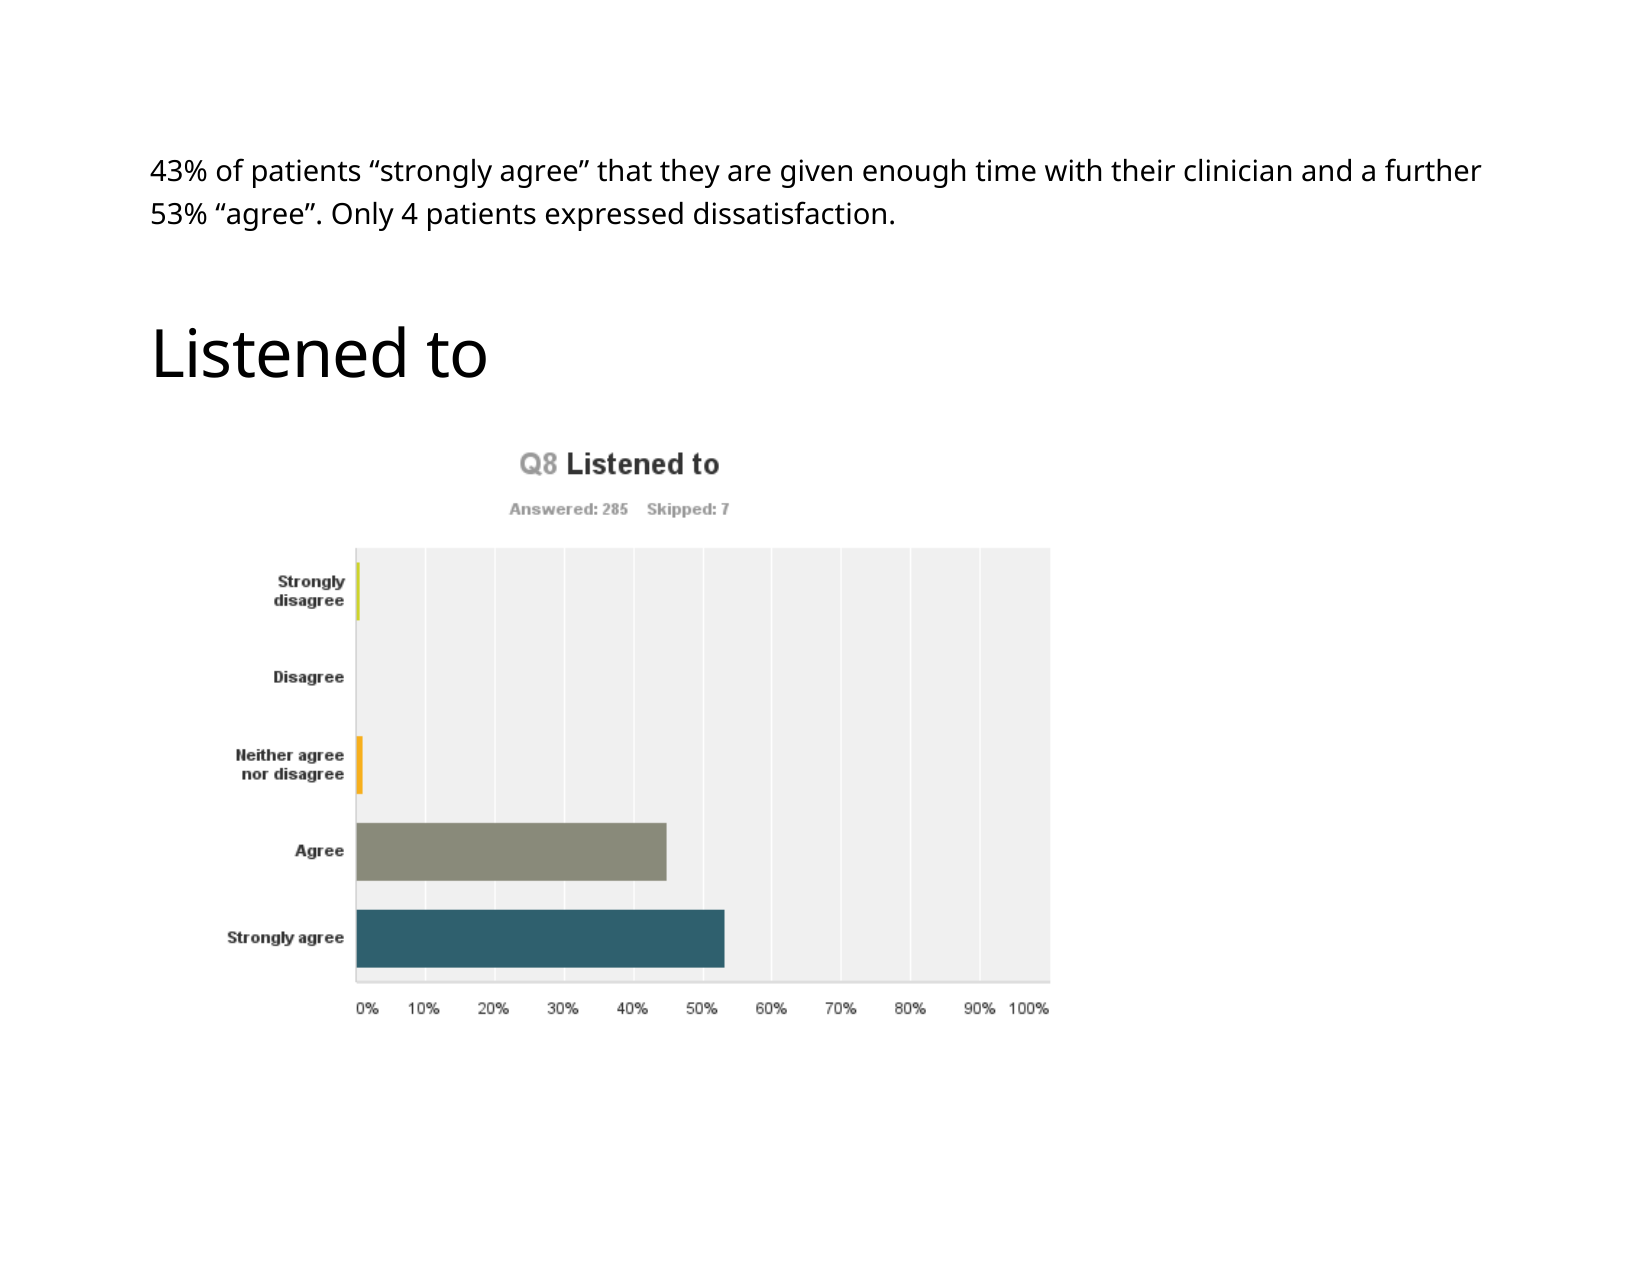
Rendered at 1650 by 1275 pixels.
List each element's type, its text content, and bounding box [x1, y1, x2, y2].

text Listened to [150, 306, 1500, 397]
picture [150, 418, 1090, 1088]
text 43% of patients “strongly agree” that they are given enough time with their clinician and a further 53% “agree”. Only 4 patients expressed dissatisfaction. [150, 150, 1500, 233]
